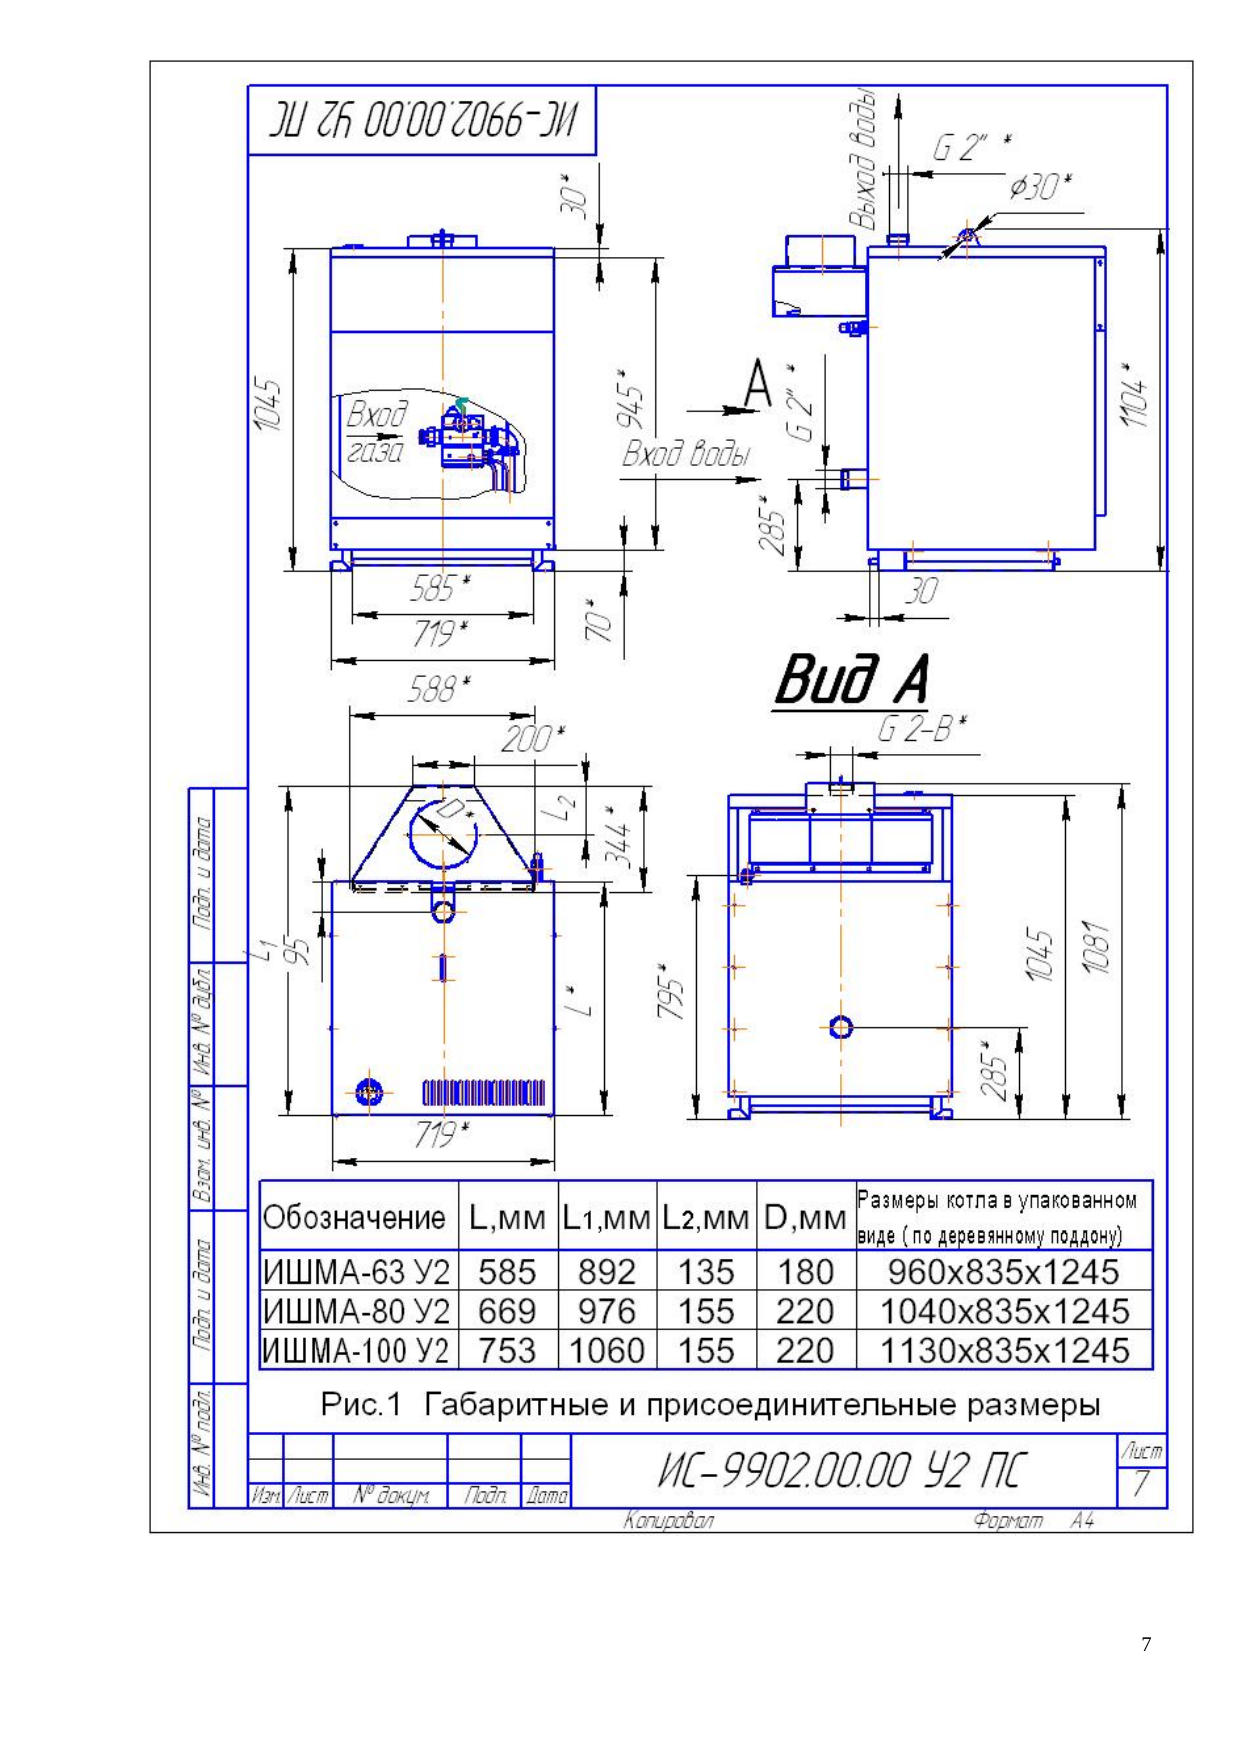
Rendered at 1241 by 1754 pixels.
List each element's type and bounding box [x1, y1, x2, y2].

picture [147, 59, 1195, 1536]
